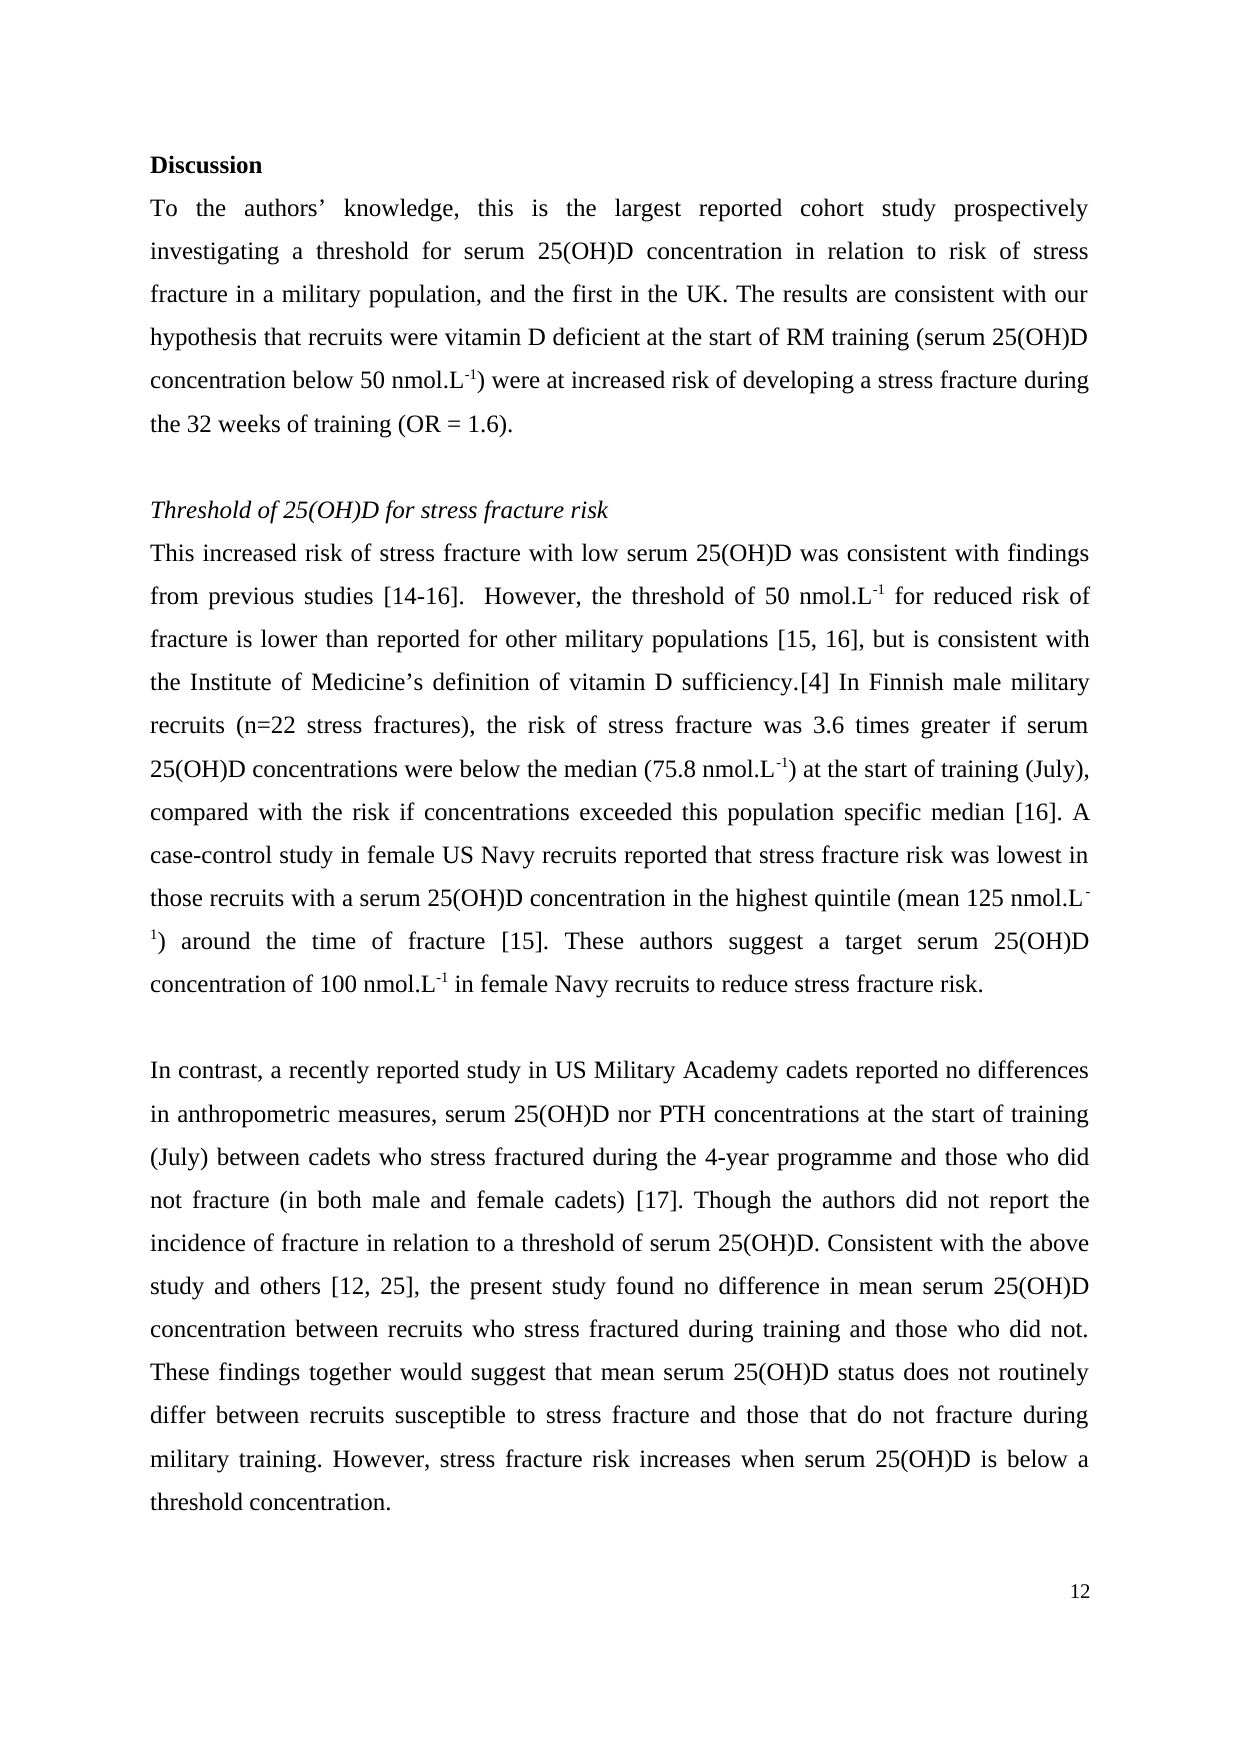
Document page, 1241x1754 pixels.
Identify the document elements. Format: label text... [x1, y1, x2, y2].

text This increased risk of stress fracture with low serum 25(OH)D was consistent with findings from previous studies [14-16]. However, the threshold of 50 nmol.L-1 for reduced risk of fracture is lower than reported for other military populations [15, 16], but is consistent with the Institute of Medicine’s definition of vitamin D sufficiency.[4] In Finnish male military recruits (n=22 stress fractures), the risk of stress fracture was 3.6 times greater if serum 25(OH)D concentrations were below the median (75.8 nmol.L-1) at the start of training (July), compared with the risk if concentrations exceeded this population specific median [16]. A case-control study in female US Navy recruits reported that stress fracture risk was lowest in those recruits with a serum 25(OH)D concentration in the highest quintile (mean 125 nmol.L-1) around the time of fracture [15]. These authors suggest a target serum 25(OH)D concentration of 100 nmol.L-1 in female Navy recruits to reduce stress fracture risk. [150, 538, 1090, 998]
text In contrast, a recently reported study in US Military Academy cadets reported no differences in anthropometric measures, serum 25(OH)D nor PTH concentrations at the start of training (July) between cadets who stress fractured during the 4-year programme and those who did not fracture (in both male and female cadets) [17]. Though the authors did not report the incidence of fracture in relation to a threshold of serum 25(OH)D. Consistent with the above study and others [12, 25], the present study found no difference in mean serum 25(OH)D concentration between recruits who stress fractured during training and those who did not. These findings together would suggest that mean serum 25(OH)D status does not routinely differ between recruits susceptible to stress fracture and those that do not fracture during military training. However, stress fracture risk increases when serum 25(OH)D is below a threshold concentration. [150, 1056, 1090, 1516]
text Discussion [150, 150, 1090, 179]
text Threshold of 25(OH)D for stress fracture risk [150, 495, 1090, 524]
text To the authors’ knowledge, this is the largest reported cohort study prospectively investigating a threshold for serum 25(OH)D concentration in relation to risk of stress fracture in a military population, and the first in the UK. The results are consistent with our hypothesis that recruits were vitamin D deficient at the start of RM training (serum 25(OH)D concentration below 50 nmol.L-1) were at increased risk of developing a stress fracture during the 32 weeks of training (OR = 1.6). [150, 193, 1090, 437]
